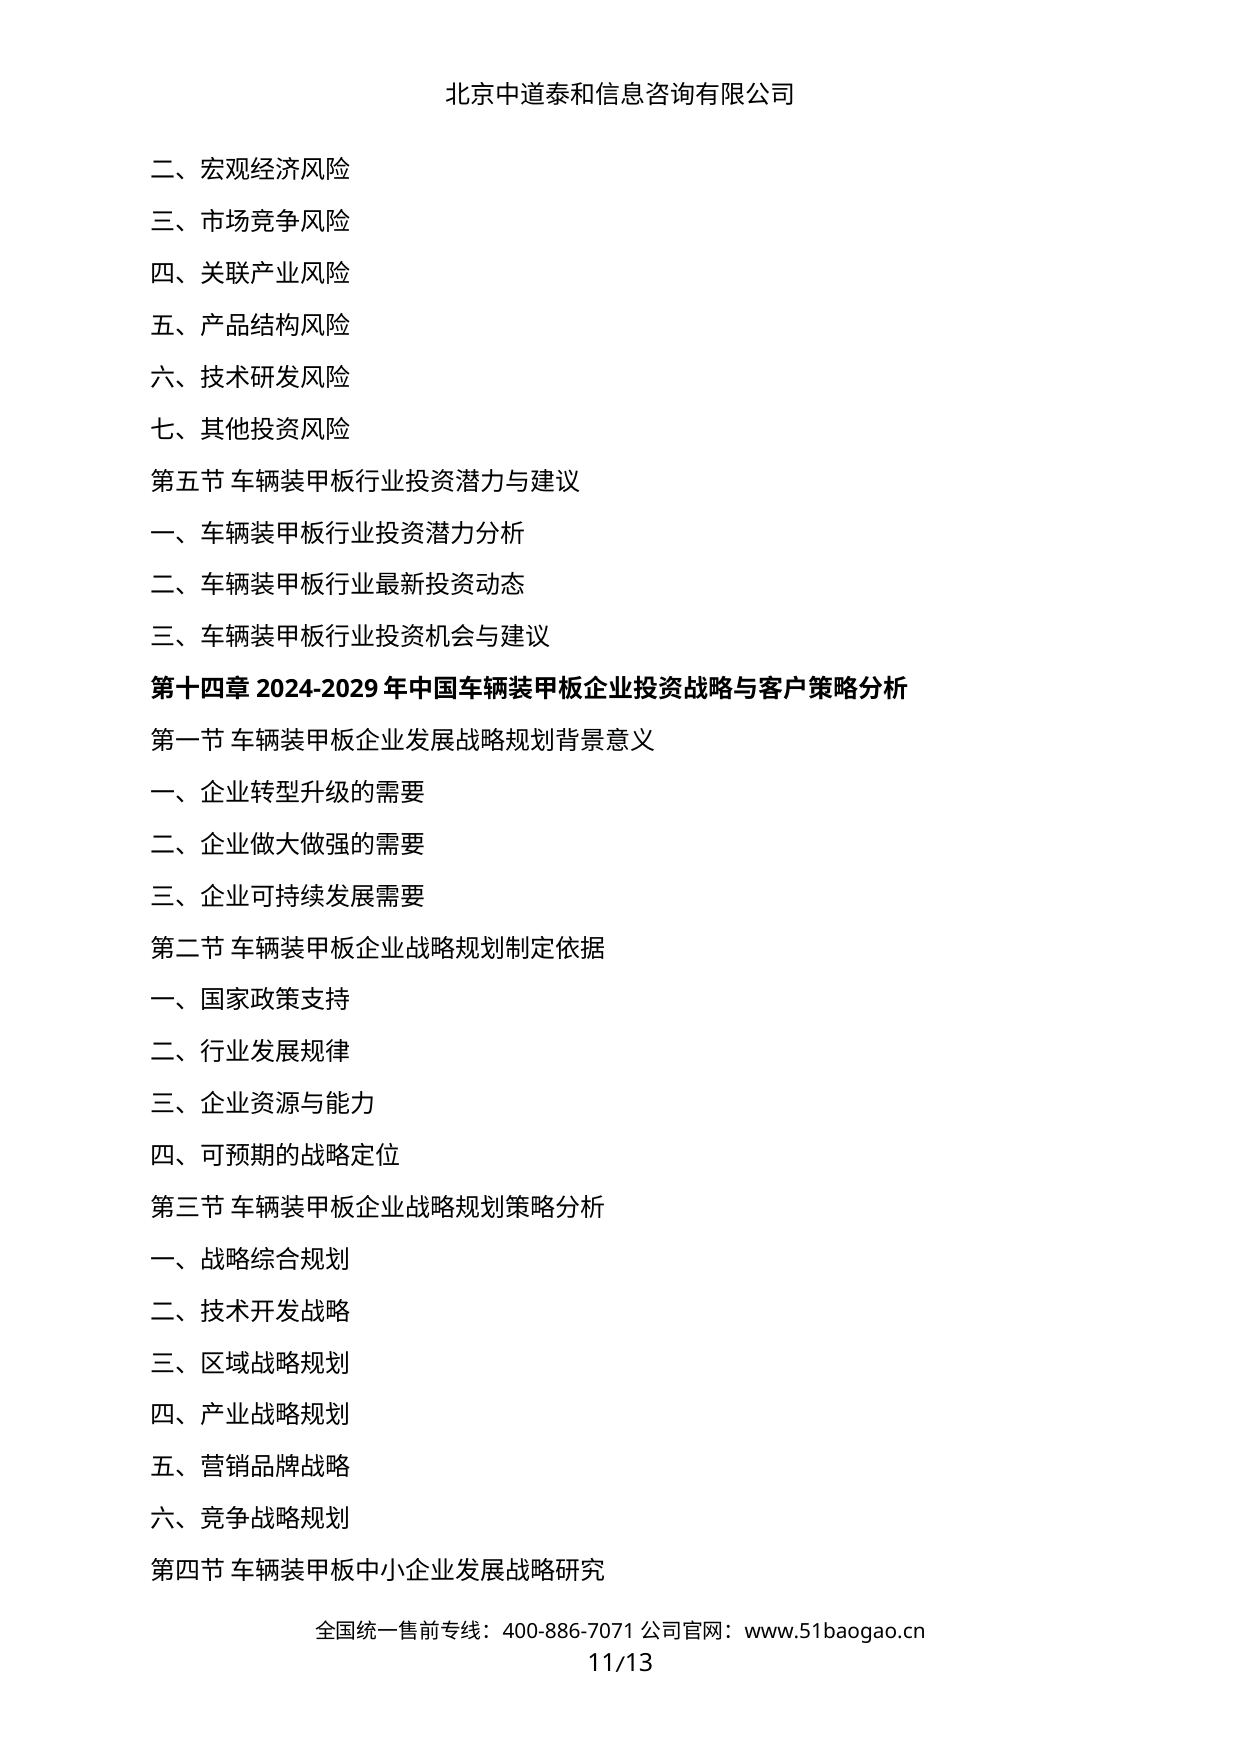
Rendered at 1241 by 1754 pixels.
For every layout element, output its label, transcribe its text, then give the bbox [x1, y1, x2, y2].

text 四、可预期的战略定位 [150, 1136, 1090, 1172]
text 二、车辆装甲板行业最新投资动态 [150, 565, 1090, 601]
text 三、车辆装甲板行业投资机会与建议 [150, 617, 1090, 653]
text 六、竞争战略规划 [150, 1499, 1090, 1535]
text 三、企业可持续发展需要 [150, 876, 1090, 912]
text 六、技术研发风险 [150, 357, 1090, 394]
text 七、其他投资风险 [150, 409, 1090, 446]
text 第三节 车辆装甲板企业战略规划策略分析 [150, 1187, 1090, 1224]
text 五、营销品牌战略 [150, 1447, 1090, 1483]
text 三、市场竞争风险 [150, 202, 1090, 238]
text 四、关联产业风险 [150, 254, 1090, 290]
text 三、企业资源与能力 [150, 1084, 1090, 1120]
text 一、企业转型升级的需要 [150, 772, 1090, 809]
text 第二节 车辆装甲板企业战略规划制定依据 [150, 928, 1090, 964]
text 五、产品结构风险 [150, 306, 1090, 342]
text 一、车辆装甲板行业投资潜力分析 [150, 513, 1090, 549]
text 二、技术开发战略 [150, 1291, 1090, 1327]
text 第五节 车辆装甲板行业投资潜力与建议 [150, 461, 1090, 497]
text 四、产业战略规划 [150, 1395, 1090, 1431]
text 一、国家政策支持 [150, 980, 1090, 1016]
text 第四节 车辆装甲板中小企业发展战略研究 [150, 1551, 1090, 1587]
text 一、战略综合规划 [150, 1239, 1090, 1276]
text 第一节 车辆装甲板企业发展战略规划背景意义 [150, 721, 1090, 757]
text 二、宏观经济风险 [150, 150, 1090, 186]
text 第十四章 2024-2029年中国车辆装甲板企业投资战略与客户策略分析 [150, 669, 1090, 705]
text 二、行业发展规律 [150, 1032, 1090, 1068]
text 二、企业做大做强的需要 [150, 824, 1090, 861]
text 三、区域战略规划 [150, 1343, 1090, 1379]
